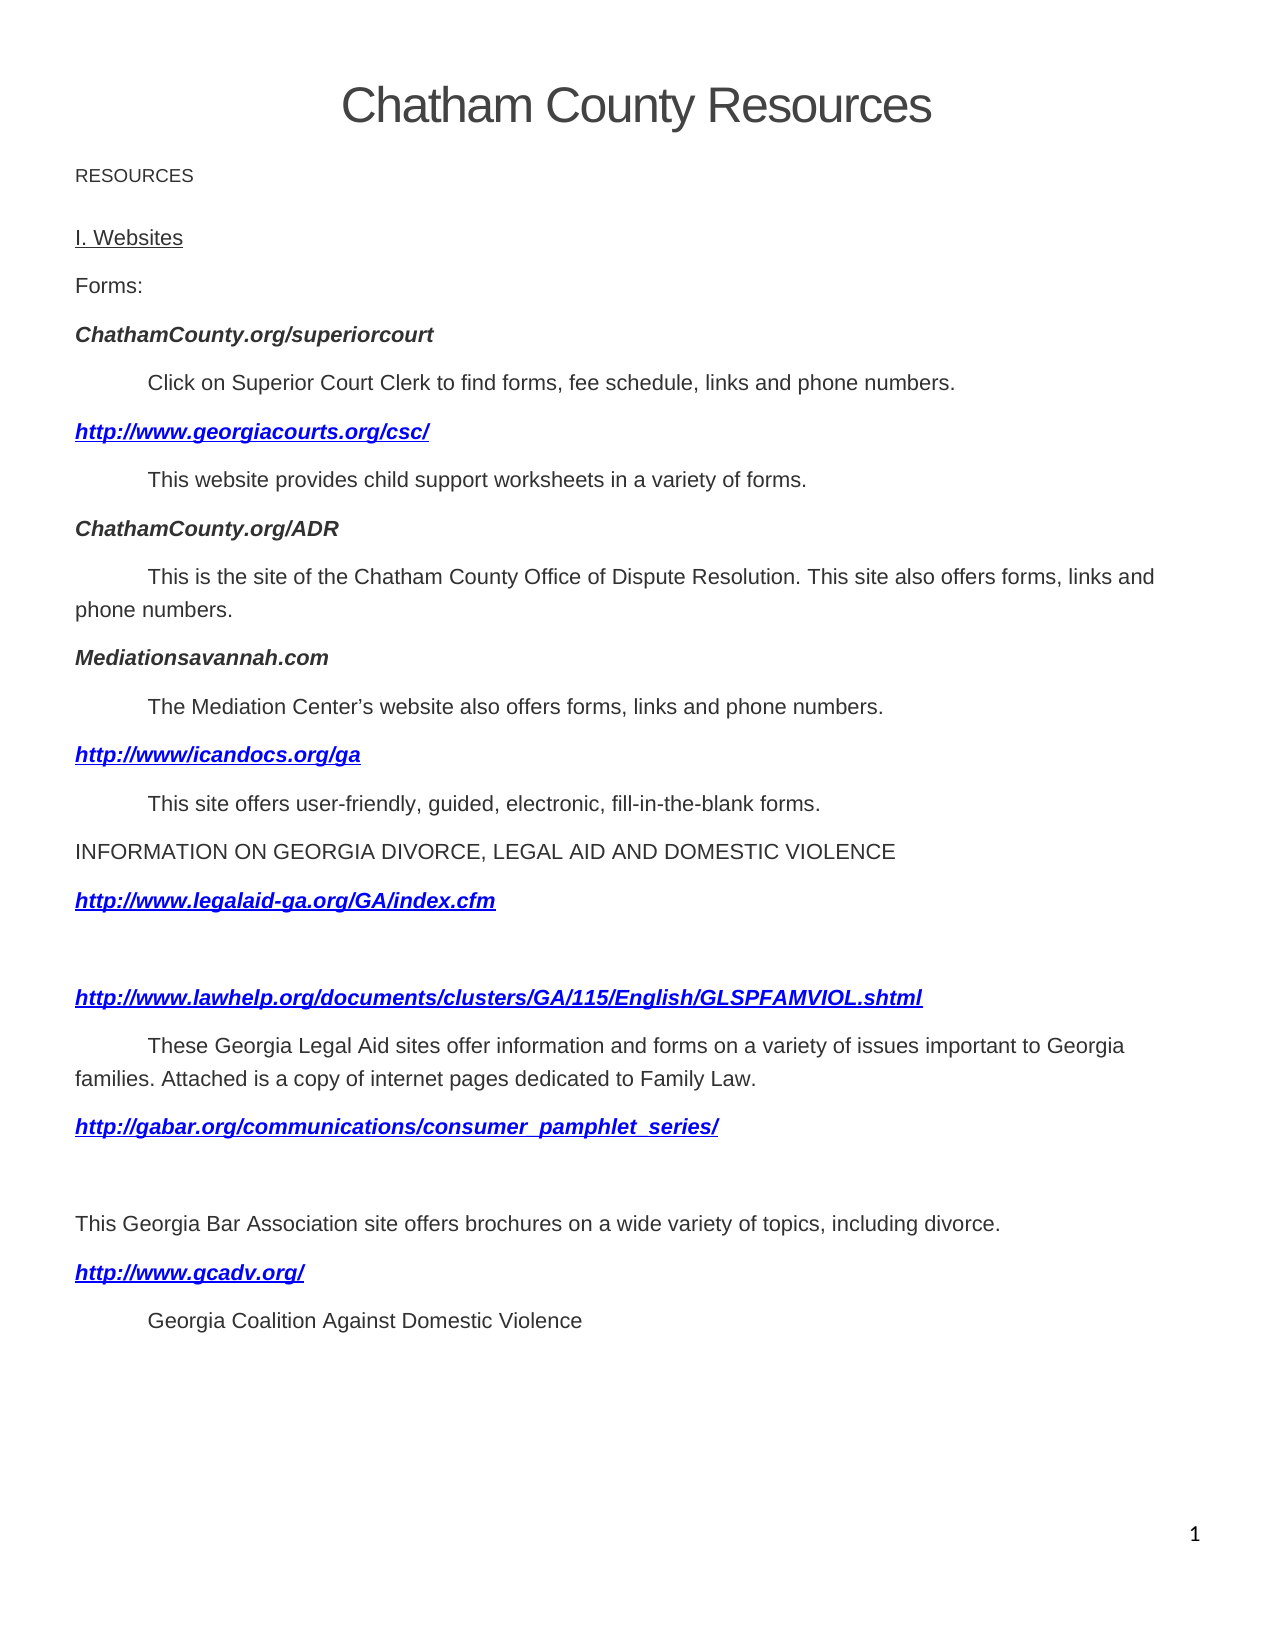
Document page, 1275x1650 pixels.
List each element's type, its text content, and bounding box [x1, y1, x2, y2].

text http://www.gcadv.org/ [75, 1252, 1200, 1284]
text Forms: [75, 266, 1200, 299]
text Georgia Coalition Against Domestic Violence [75, 1300, 1200, 1333]
text http://www/icandocs.org/ga [75, 734, 1200, 767]
text RESOURCES [75, 153, 1200, 186]
text Click on Superior Court Clerk to find forms, fee schedule, links and phone numbers. [75, 363, 1200, 396]
text These Georgia Legal Aid sites offer information and forms on a variety of issues important to Georgia families. Attached is a copy of internet pages dedicated to Family Law. [75, 1025, 1200, 1091]
text I. Websites [75, 217, 1200, 250]
text ChathamCounty.org/ADR [75, 508, 1200, 541]
text http://gabar.org/communications/consumer_pamphlet_series/ [75, 1106, 1200, 1139]
text This website provides child support worksheets in a variety of forms. [75, 459, 1200, 492]
text This is the site of the Chatham County Office of Dispute Resolution. This site also offers forms, links and phone numbers. [75, 556, 1200, 622]
text Chatham County Resources [75, 75, 1200, 132]
text http://www.lawhelp.org/documents/clusters/GA/115/English/GLSPFAMVIOL.shtml [75, 977, 1200, 1009]
text Mediationsavannah.com [75, 638, 1200, 671]
text INFORMATION ON GEORGIA DIVORCE, LEGAL AID AND DOMESTIC VIOLENCE [75, 831, 1200, 864]
text ChathamCounty.org/superiorcourt [75, 314, 1200, 347]
text http://www.georgiacourts.org/csc/ [75, 411, 1200, 444]
text This site offers user-friendly, guided, electronic, fill-in-the-blank forms. [75, 783, 1200, 816]
text This Georgia Bar Association site offers brochures on a wide variety of topics, including divorce. [75, 1203, 1200, 1236]
text http://www.legalaid-ga.org/GA/index.cfm [75, 880, 1200, 913]
text The Mediation Center’s website also offers forms, links and phone numbers. [75, 686, 1200, 719]
